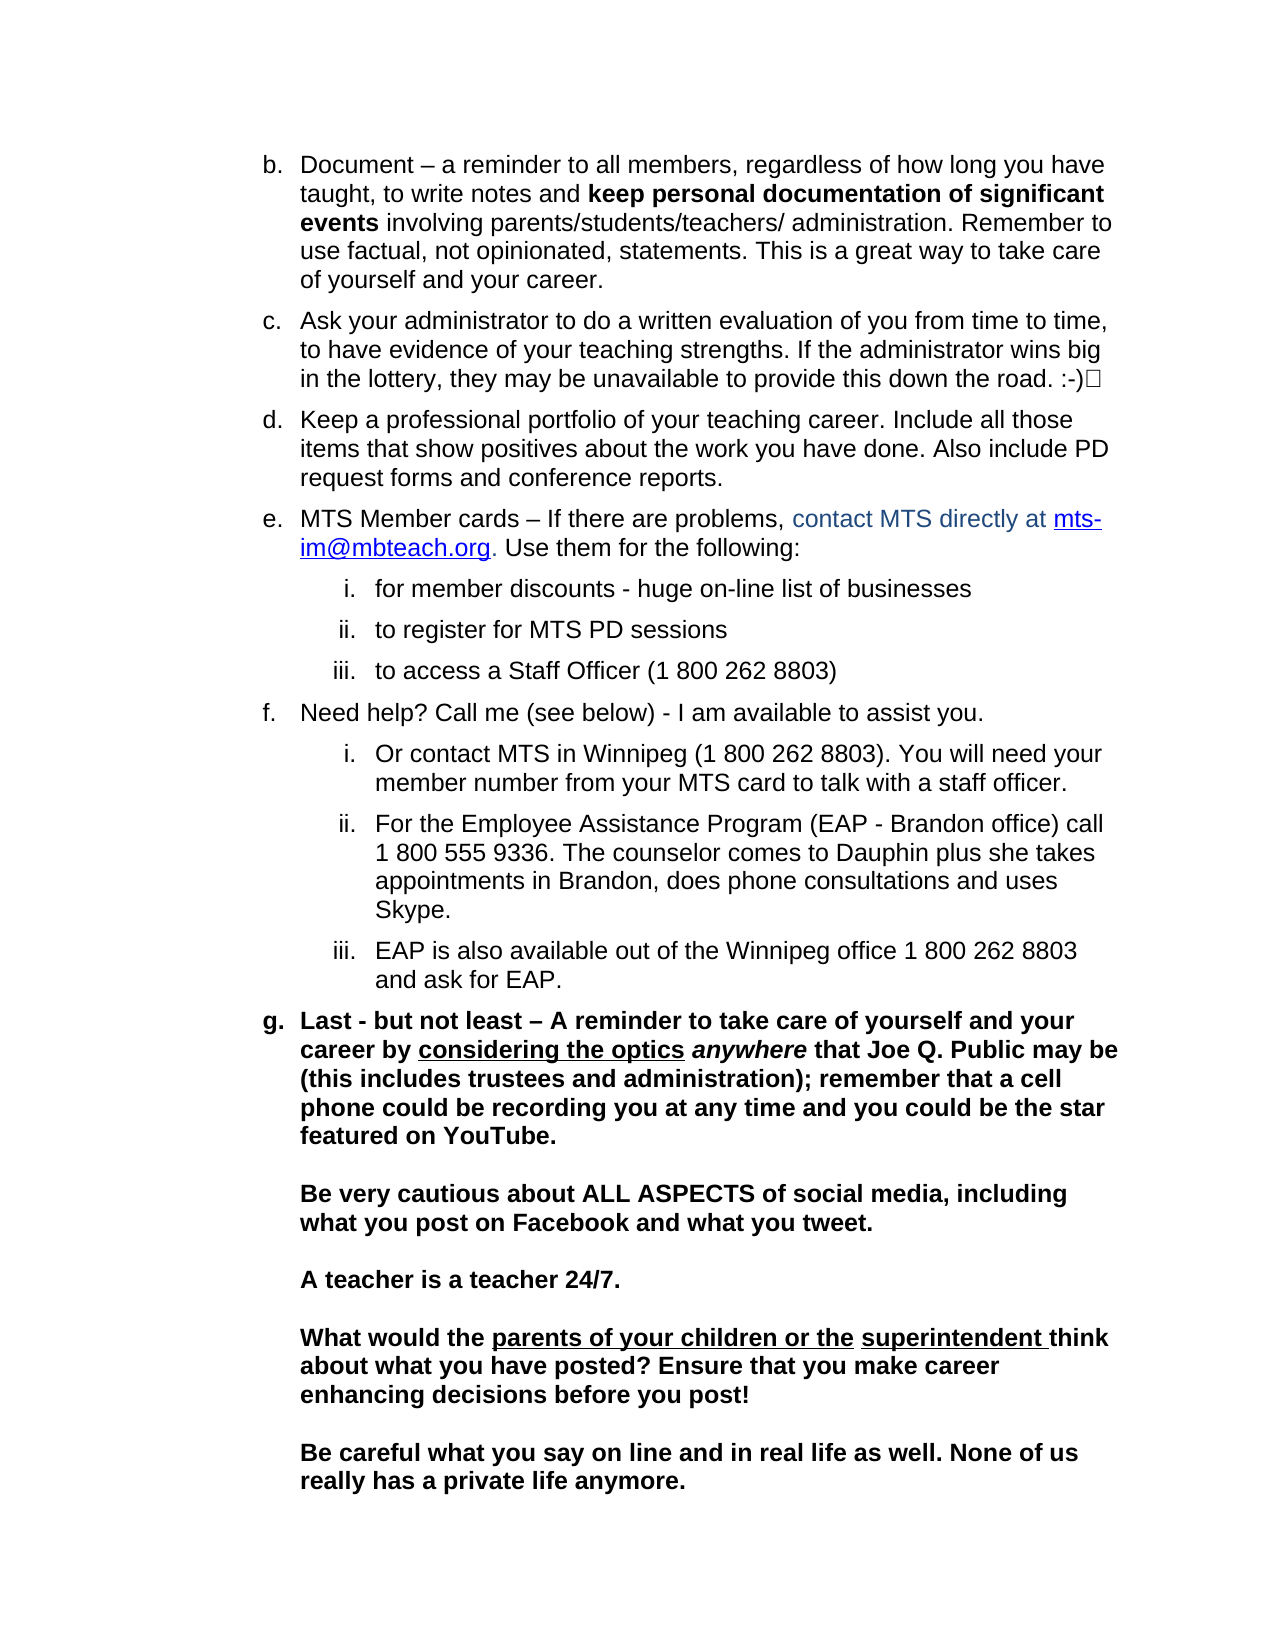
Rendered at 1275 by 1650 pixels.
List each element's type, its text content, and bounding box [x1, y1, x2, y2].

list What would the parents of your children or the superintendent think about what you have posted? Ensure that you make career enhancing decisions before you post! [300, 1322, 1125, 1409]
list Keep a professional portfolio of your teaching career. Include all those items that show positives about the work you have done. Also include PD request forms and conference reports. [262, 405, 1125, 491]
list For the Employee Assistance Program (EAP - Brandon office) call 1 800 555 9336. The counselor comes to Dauphin plus she takes appointments in Brandon, does phone consultations and uses Skype. [356, 809, 1125, 924]
list EAP is also available out of the Winnipeg office 1 800 262 8803 and ask for EAP. [356, 936, 1125, 994]
list to register for MTS PD sessions [356, 615, 1125, 644]
list MTS Member cards – If there are problems, contact MTS directly at mts-im@mbteach.org. Use them for the following: [262, 504, 1125, 561]
list Document – a reminder to all members, regardless of how long you have taught, to write notes and keep personal documentation of significant events involving parents/students/teachers/ administration. Remember to use factual, not opinionated, statements. This is a great way to take care of yourself and your career. [262, 150, 1125, 294]
list to access a Staff Officer (1 800 262 8803) [356, 656, 1125, 685]
list Ask your administrator to do a written evaluation of you from time to time, to have evidence of your teaching strengths. If the administrator wins big in the lottery, they may be unavailable to provide this down the road. :-) [262, 306, 1125, 392]
list for member discounts - huge on-line list of businesses [356, 574, 1125, 602]
list Be careful what you say on line and in real life as well. None of us really has a private life anymore. [300, 1437, 1125, 1495]
list Need help? Call me (see below) - I am available to assist you. [262, 697, 1125, 726]
list Last - but not least – A reminder to take care of yourself and your career by considering the optics anywhere that Joe Q. Public may be (this includes trustees and administration); remember that a cell phone could be recording you at any time and you could be the star featured on YouTube. [262, 1006, 1125, 1150]
list Be very cautious about ALL ASPECTS of social media, including what you post on Facebook and what you tweet. [300, 1179, 1125, 1236]
list A teacher is a teacher 24/7. [300, 1265, 1125, 1294]
list Or contact MTS in Winnipeg (1 800 262 8803). You will need your member number from your MTS card to talk with a staff officer. [356, 739, 1125, 796]
